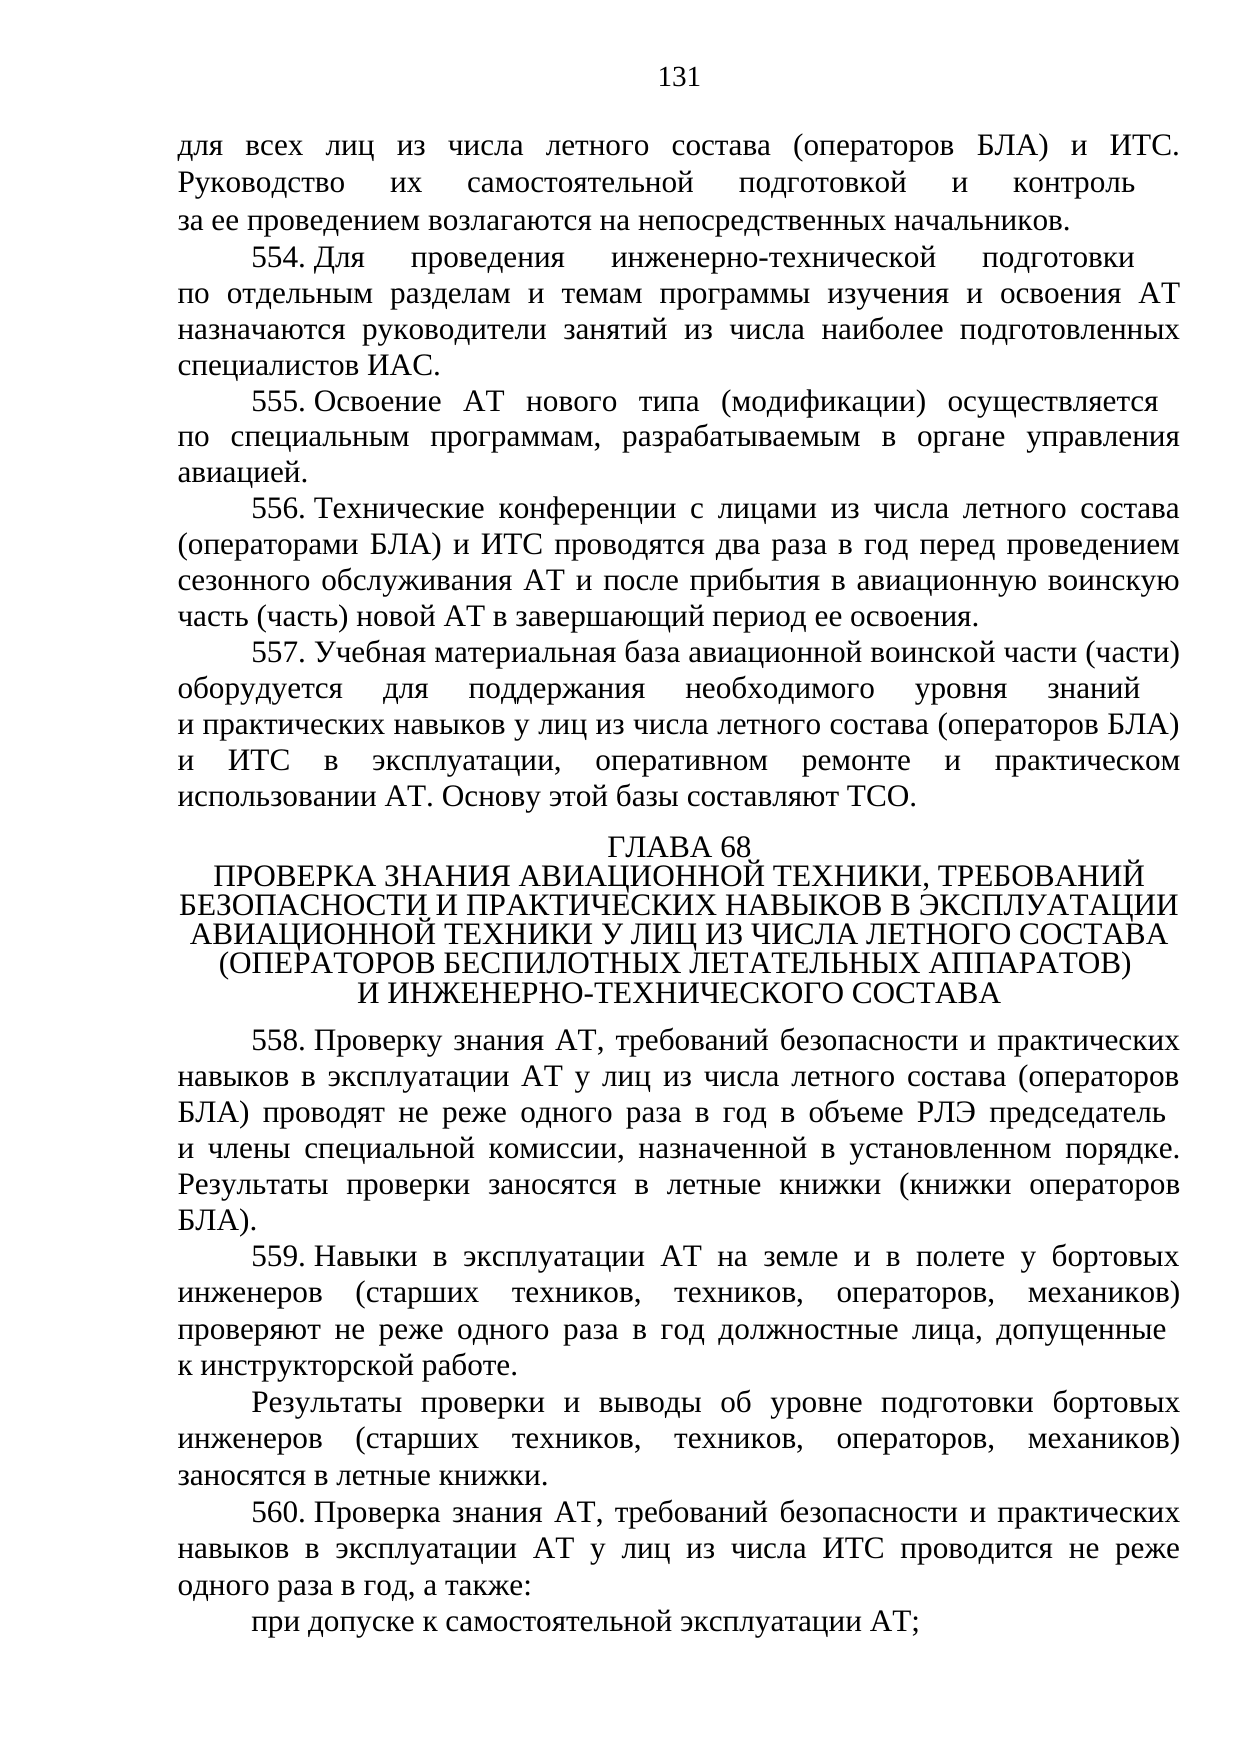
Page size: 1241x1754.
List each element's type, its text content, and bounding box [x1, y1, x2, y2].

text ГЛАВА 68 [177, 834, 1181, 863]
text при допуске к самостоятельной эксплуатации АТ; [177, 1603, 1181, 1638]
list Освоение АТ нового типа (модификации) осуществляется по специальным программам, разрабатываемым в органе управления авиацией. [177, 382, 1181, 489]
list Проверку знания АТ, требований безопасности и практических навыков в эксплуатации АТ у лиц из числа летного состава (операторов БЛА) проводят не реже одного раза в год в объеме РЛЭ председатель и члены специальной комиссии, назначенной в установленном порядке. Результаты проверки заносятся в летные книжки (книжки операторов БЛА). [177, 1021, 1181, 1237]
text Результаты проверки и выводы об уровне подготовки бортовых инженеров (старших техников, техников, операторов, механиков) заносятся в летные книжки. [177, 1383, 1181, 1492]
list Для проведения инженерно-технической подготовки по отдельным разделам и темам программы изучения и освоения АТ назначаются руководители занятий из числа наиболее подготовленных специалистов ИАС. [177, 238, 1181, 382]
list Технические конференции с лицами из числа летного состава (операторами БЛА) и ИТС проводятся два раза в год перед проведением сезонного обслуживания АТ и после прибытия в авиационную воинскую часть (часть) новой АТ в завершающий период ее освоения. [177, 489, 1181, 633]
list Учебная материальная база авиационной воинской части (части) оборудуется для поддержания необходимого уровня знаний и практических навыков у лиц из числа летного состава (операторов БЛА) и ИТС в эксплуатации, оперативном ремонте и практическом использовании АТ. Основу этой базы составляют ТСО. [177, 633, 1181, 813]
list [177, 126, 1181, 237]
list Навыки в эксплуатации АТ на земле и в полете у бортовых инженеров (старших техников, техников, операторов, механиков) проверяют не реже одного раза в год должностные лица, допущенные к инструкторской работе. [177, 1237, 1181, 1383]
text ПРОВЕРКА ЗНАНИЯ АВИАЦИОННОЙ ТЕХНИКИ, ТРЕБОВАНИЙ БЕЗОПАСНОСТИ И ПРАКТИЧЕСКИХ НАВЫКОВ В ЭКСПЛУАТАЦИИ АВИАЦИОННОЙ ТЕХНИКИ У ЛИЦ ИЗ ЧИСЛА ЛЕТНОГО СОСТАВА (ОПЕРАТОРОВ БЕСПИЛОТНЫХ ЛЕТАТЕЛЬНЫХ АППАРАТОВ) И ИНЖЕНЕРНО-ТЕХНИЧЕСКОГО СОСТАВА [177, 863, 1181, 1009]
list Проверка знания АТ, требований безопасности и практических навыков в эксплуатации АТ у лиц из числа ИТС проводится не реже одного раза в год, а также: [177, 1493, 1181, 1602]
